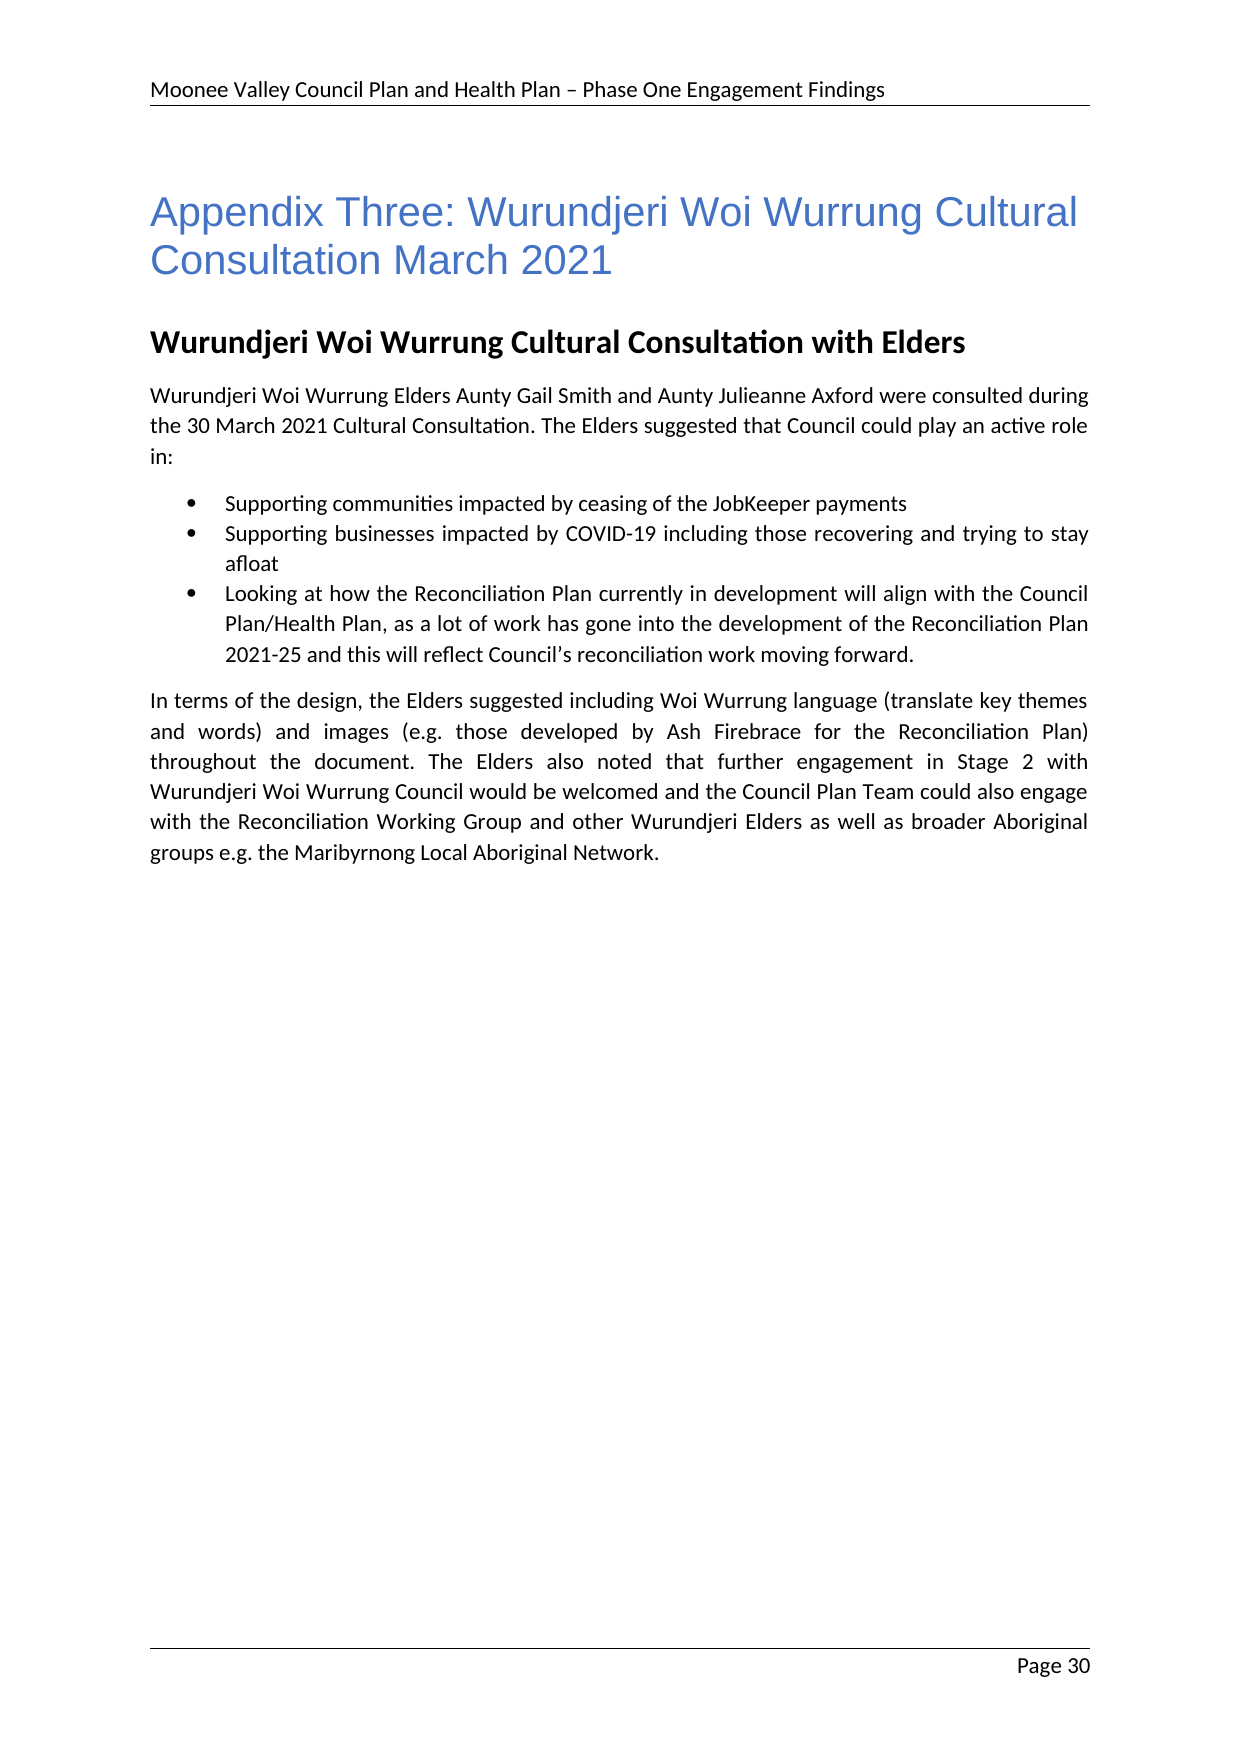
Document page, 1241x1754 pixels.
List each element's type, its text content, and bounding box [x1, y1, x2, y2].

text Wurundjeri Woi Wurrung Cultural Consultation with Elders [150, 321, 1090, 362]
subtitle Appendix Three: Wurundjeri Woi Wurrung Cultural Consultation March 2021 [150, 187, 1090, 283]
list Supporting communities impacted by ceasing of the JobKeeper payments [187, 489, 1090, 517]
list Looking at how the Reconciliation Plan currently in development will align with the Council Plan/Health Plan, as a lot of work has gone into the development of the Reconciliation Plan 2021-25 and this will reflect Council’s reconciliation work moving forward. [187, 579, 1090, 668]
text In terms of the design, the Elders suggested including Woi Wurrung language (translate key themes and words) and images (e.g. those developed by Ash Firebrace for the Reconciliation Plan) throughout the document. The Elders also noted that further engagement in Stage 2 with Wurundjeri Woi Wurrung Council would be welcomed and the Council Plan Team could also engage with the Reconciliation Working Group and other Wurundjeri Elders as well as broader Aboriginal groups e.g. the Maribyrnong Local Aboriginal Network. [150, 687, 1090, 866]
text Wurundjeri Woi Wurrung Elders Aunty Gail Smith and Aunty Julieanne Axford were consulted during the 30 March 2021 Cultural Consultation. The Elders suggested that Council could play an active role in: [150, 381, 1090, 470]
list Supporting businesses impacted by COVID-19 including those recovering and trying to stay afloat [187, 519, 1090, 577]
